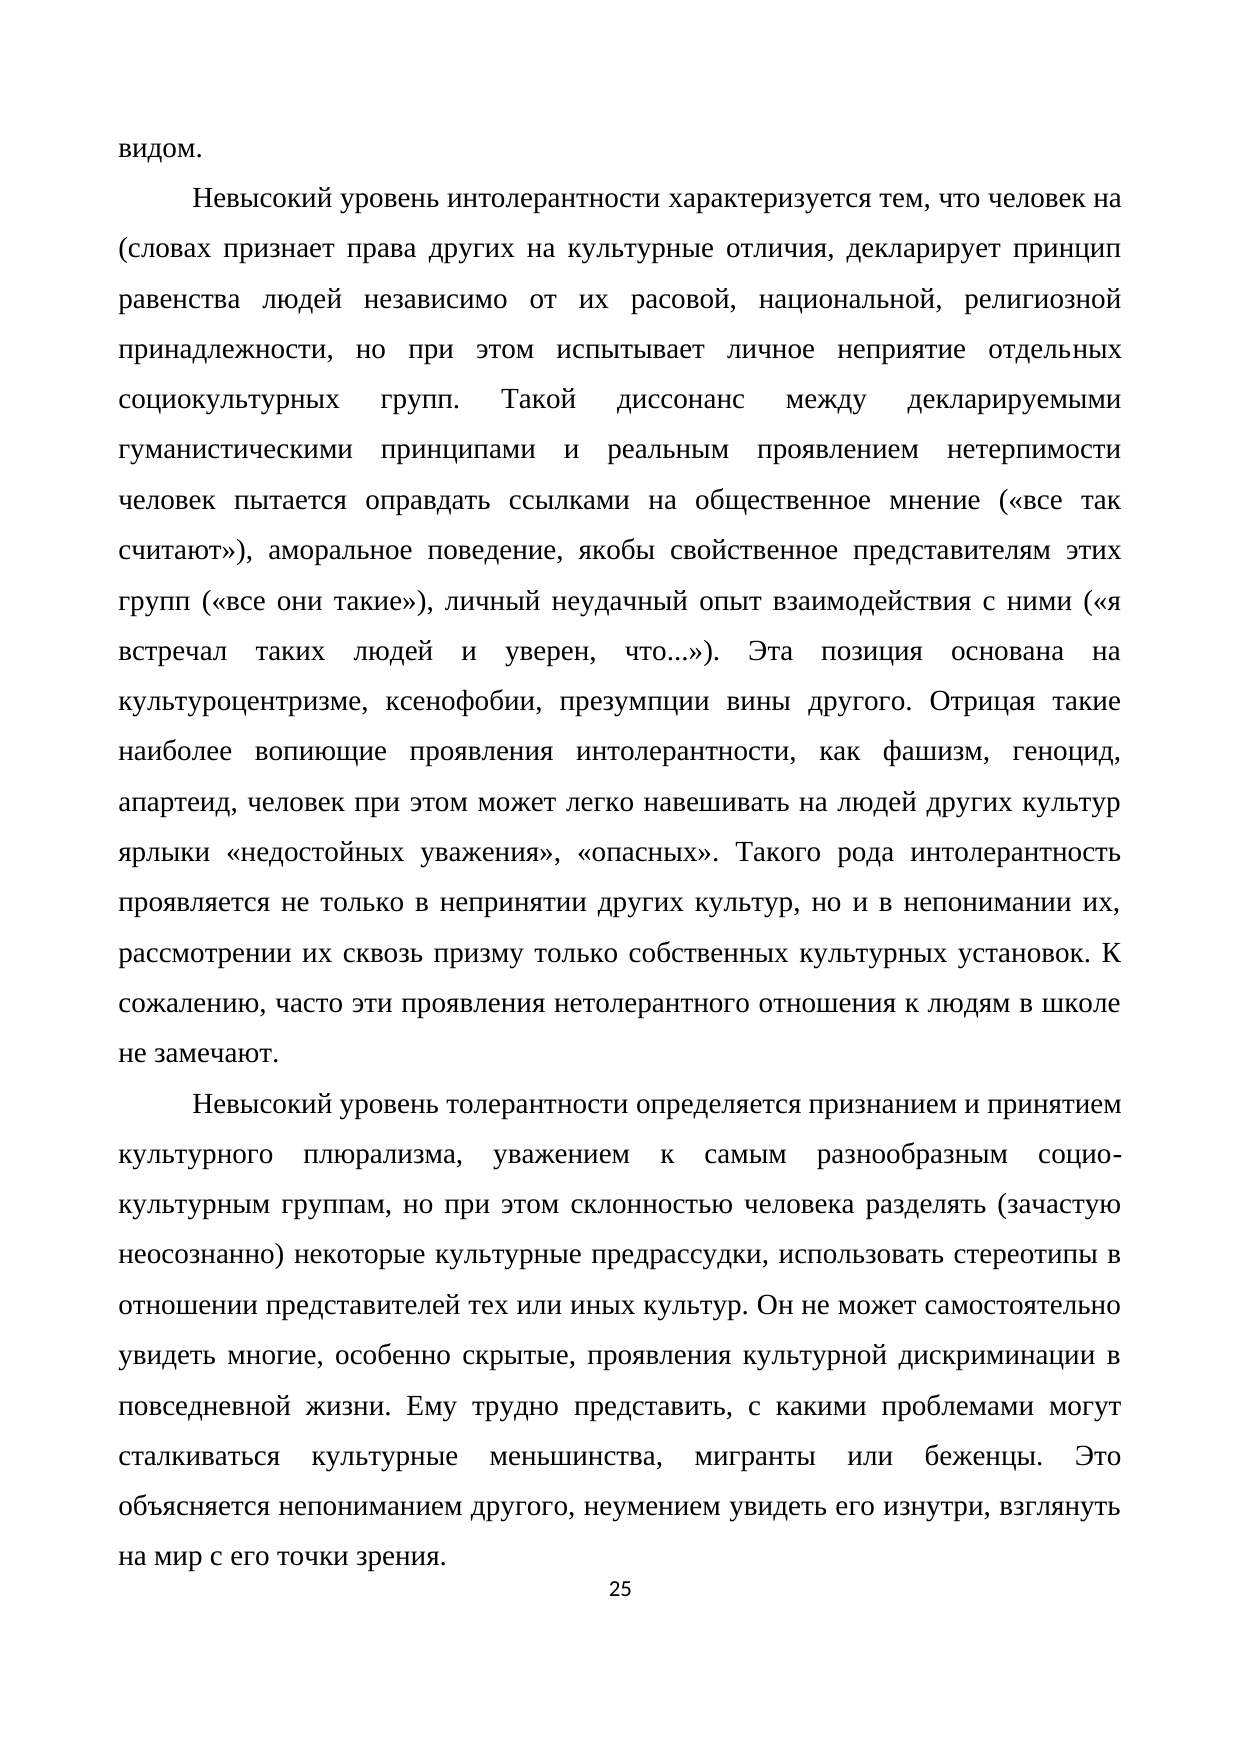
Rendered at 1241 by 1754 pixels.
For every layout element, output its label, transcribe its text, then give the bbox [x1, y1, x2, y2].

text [118, 130, 1122, 163]
text Невысокий уровень толерантности определяется признанием и принятием культурного плюрализма, уважением к самым разнообразным социокультурным группам, но при этом склонностью человека разделять (зачастую неосознанно) некоторые культурные предрассудки, использовать стереотипы в отношении представителей тех или иных культур. Он не может самостоятельно увидеть многие, особенно скрытые, проявления культурной дискриминации в повседневной жизни. Ему трудно представить, с какими проблемами могут сталкиваться культурные меньшинства, мигранты или беженцы. Это объясняется непониманием другого, неумением увидеть его изнутри, взглянуть на мир с его точки зрения. [118, 1086, 1122, 1572]
text Невысокий уровень интолерантности характеризуется тем, что человек на (словах признает права других на культурные отличия, декларирует принцип равенства людей независимо от их расовой, национальной, религиозной принадлежности, но при этом испытывает личное неприятие отдельных социокультурных групп. Такой диссонанс между декларируемыми гуманистическими принципами и реальным проявлением нетерпимости человек пытается оправдать ссылками на общественное мнение («все так считают»), аморальное поведение, якобы свойственное представителям этих групп («все они такие»), личный неудачный опыт взаимодействия с ними («я встречал таких людей и уверен, что...»). Эта позиция основана на культуроцентризме, ксенофобии, презумпции вины другого. Отрицая такие наиболее вопиющие проявления интолерантности, как фашизм, геноцид, апартеид, человек при этом может легко навешивать на людей других культур ярлыки «недостойных уважения», «опасных». Такого рода интолерантность проявляется не только в непринятии других культур, но и в непонимании их, рассмотрении их сквозь призму только собственных культурных установок. К сожалению, часто эти проявления нетолерантного отношения к людям в школе не замечают. [118, 180, 1122, 1069]
